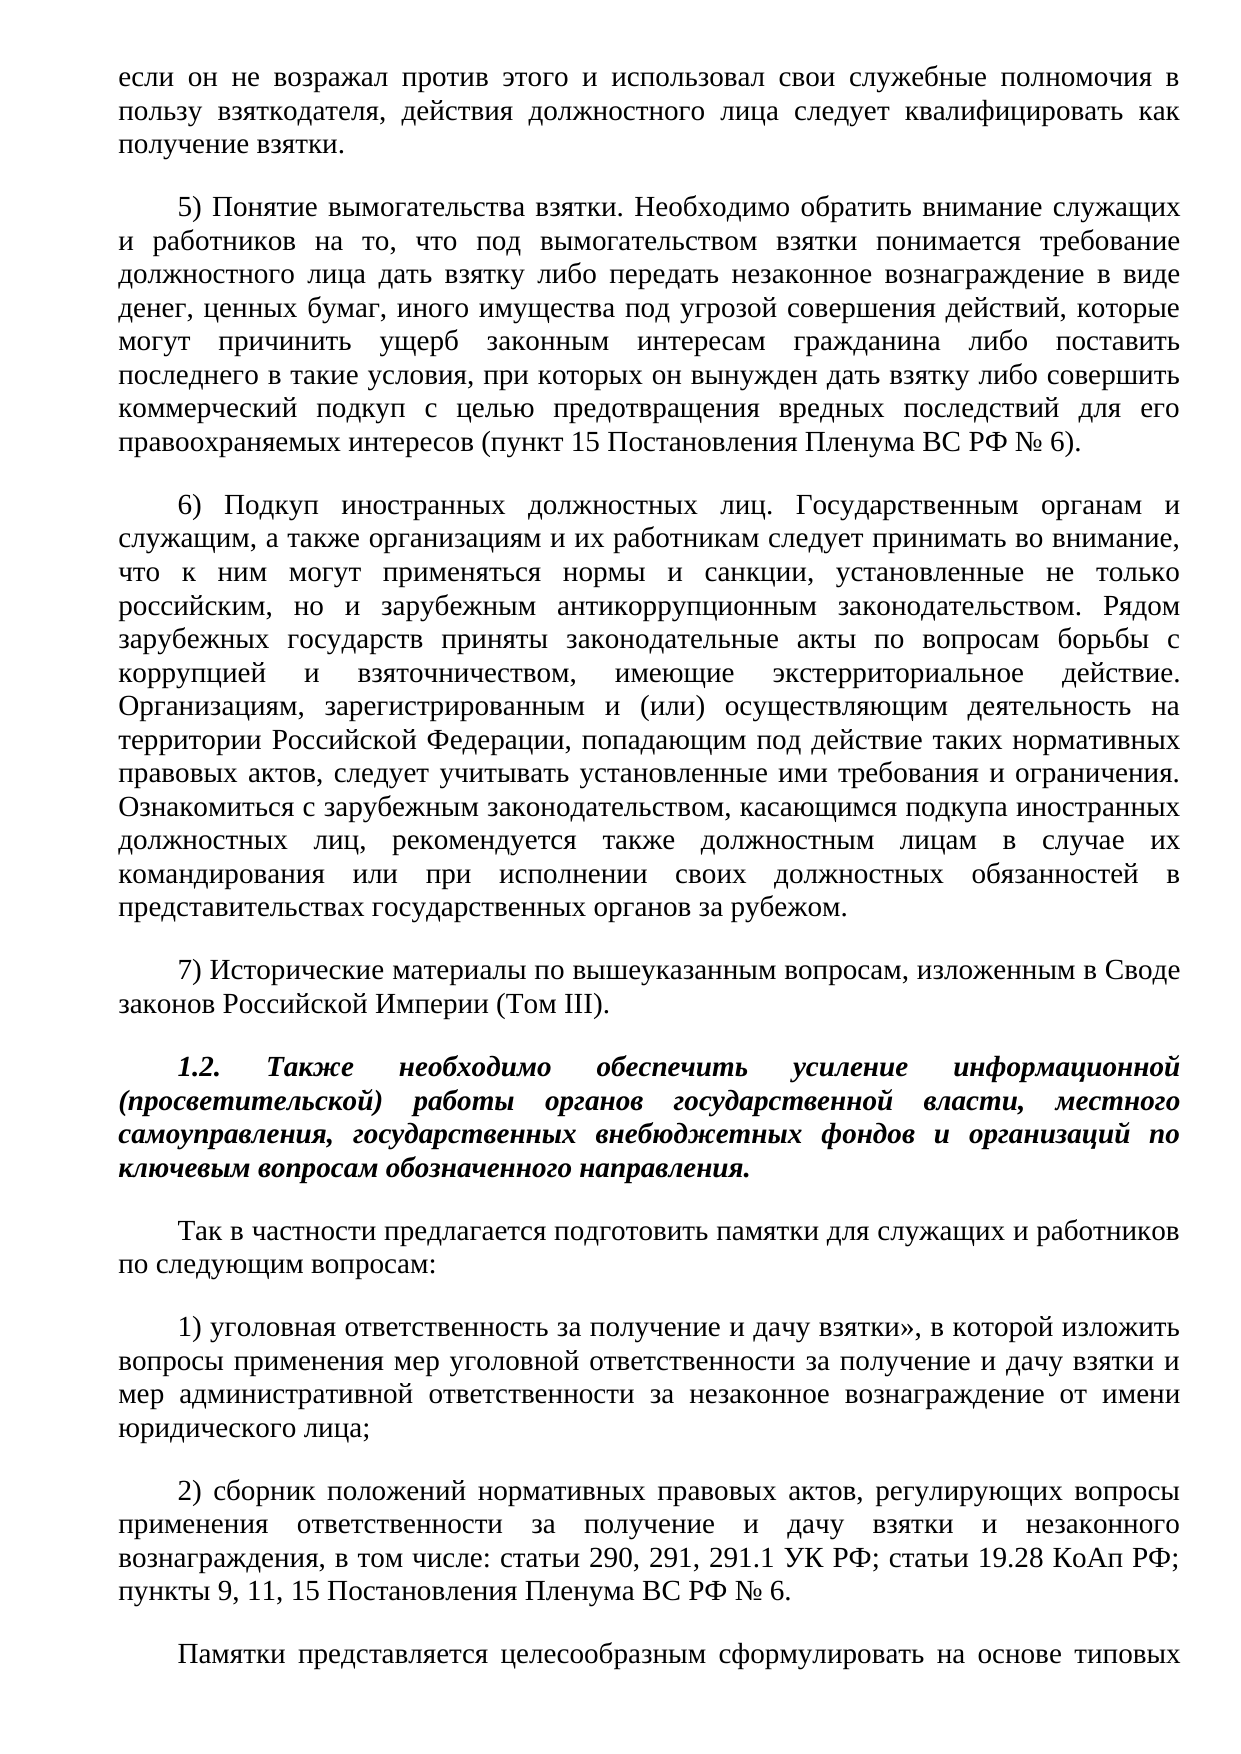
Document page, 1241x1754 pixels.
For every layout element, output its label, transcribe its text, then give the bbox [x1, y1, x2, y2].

text 6) Подкуп иностранных должностных лиц. Государственным органам и служащим, а также организациям и их работникам следует принимать во внимание, что к ним могут применяться нормы и санкции, установленные не только российским, но и зарубежным антикоррупционным законодательством. Рядом зарубежных государств приняты законодательные акты по вопросам борьбы с коррупцией и взяточничеством, имеющие экстерриториальное действие. Организациям, зарегистрированным и (или) осуществляющим деятельность на территории Российской Федерации, попадающим под действие таких нормативных правовых актов, следует учитывать установленные ими требования и ограничения. Ознакомиться с зарубежным законодательством, касающимся подкупа иностранных должностных лиц, рекомендуется также должностным лицам в случае их командирования или при исполнении своих должностных обязанностей в представительствах государственных органов за рубежом. [118, 487, 1181, 923]
text Так в частности предлагается подготовить памятки для служащих и работников по следующим вопросам: [118, 1213, 1181, 1280]
text 1.2. Также необходимо обеспечить усиление информационной (просветительской) работы органов государственной власти, местного самоуправления, государственных внебюджетных фондов и организаций по ключевым вопросам обозначенного направления. [118, 1049, 1181, 1183]
text 7) Исторические материалы по вышеуказанным вопросам, изложенным в Своде законов Российской Империи (Том III). [118, 952, 1181, 1019]
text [118, 1637, 1181, 1670]
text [118, 59, 1181, 160]
text 5) Понятие вымогательства взятки. Необходимо обратить внимание служащих и работников на то, что под вымогательством взятки понимается требование должностного лица дать взятку либо передать незаконное вознаграждение в виде денег, ценных бумаг, иного имущества под угрозой совершения действий, которые могут причинить ущерб законным интересам гражданина либо поставить последнего в такие условия, при которых он вынужден дать взятку либо совершить коммерческий подкуп с целью предотвращения вредных последствий для его правоохраняемых интересов (пункт 15 Постановления Пленума ВС РФ № 6). [118, 189, 1181, 457]
text 2) сборник положений нормативных правовых актов, регулирующих вопросы применения ответственности за получение и дачу взятки и незаконного вознаграждения, в том числе: статьи 290, 291, 291.1 УК РФ; статьи 19.28 КоАп РФ; пункты 9, 11, 15 Постановления Пленума ВС РФ № 6. [118, 1473, 1181, 1607]
text 1) уголовная ответственность за получение и дачу взятки», в которой изложить вопросы применения мер уголовной ответственности за получение и дачу взятки и мер административной ответственности за незаконное вознаграждение от имени юридического лица; [118, 1309, 1181, 1443]
